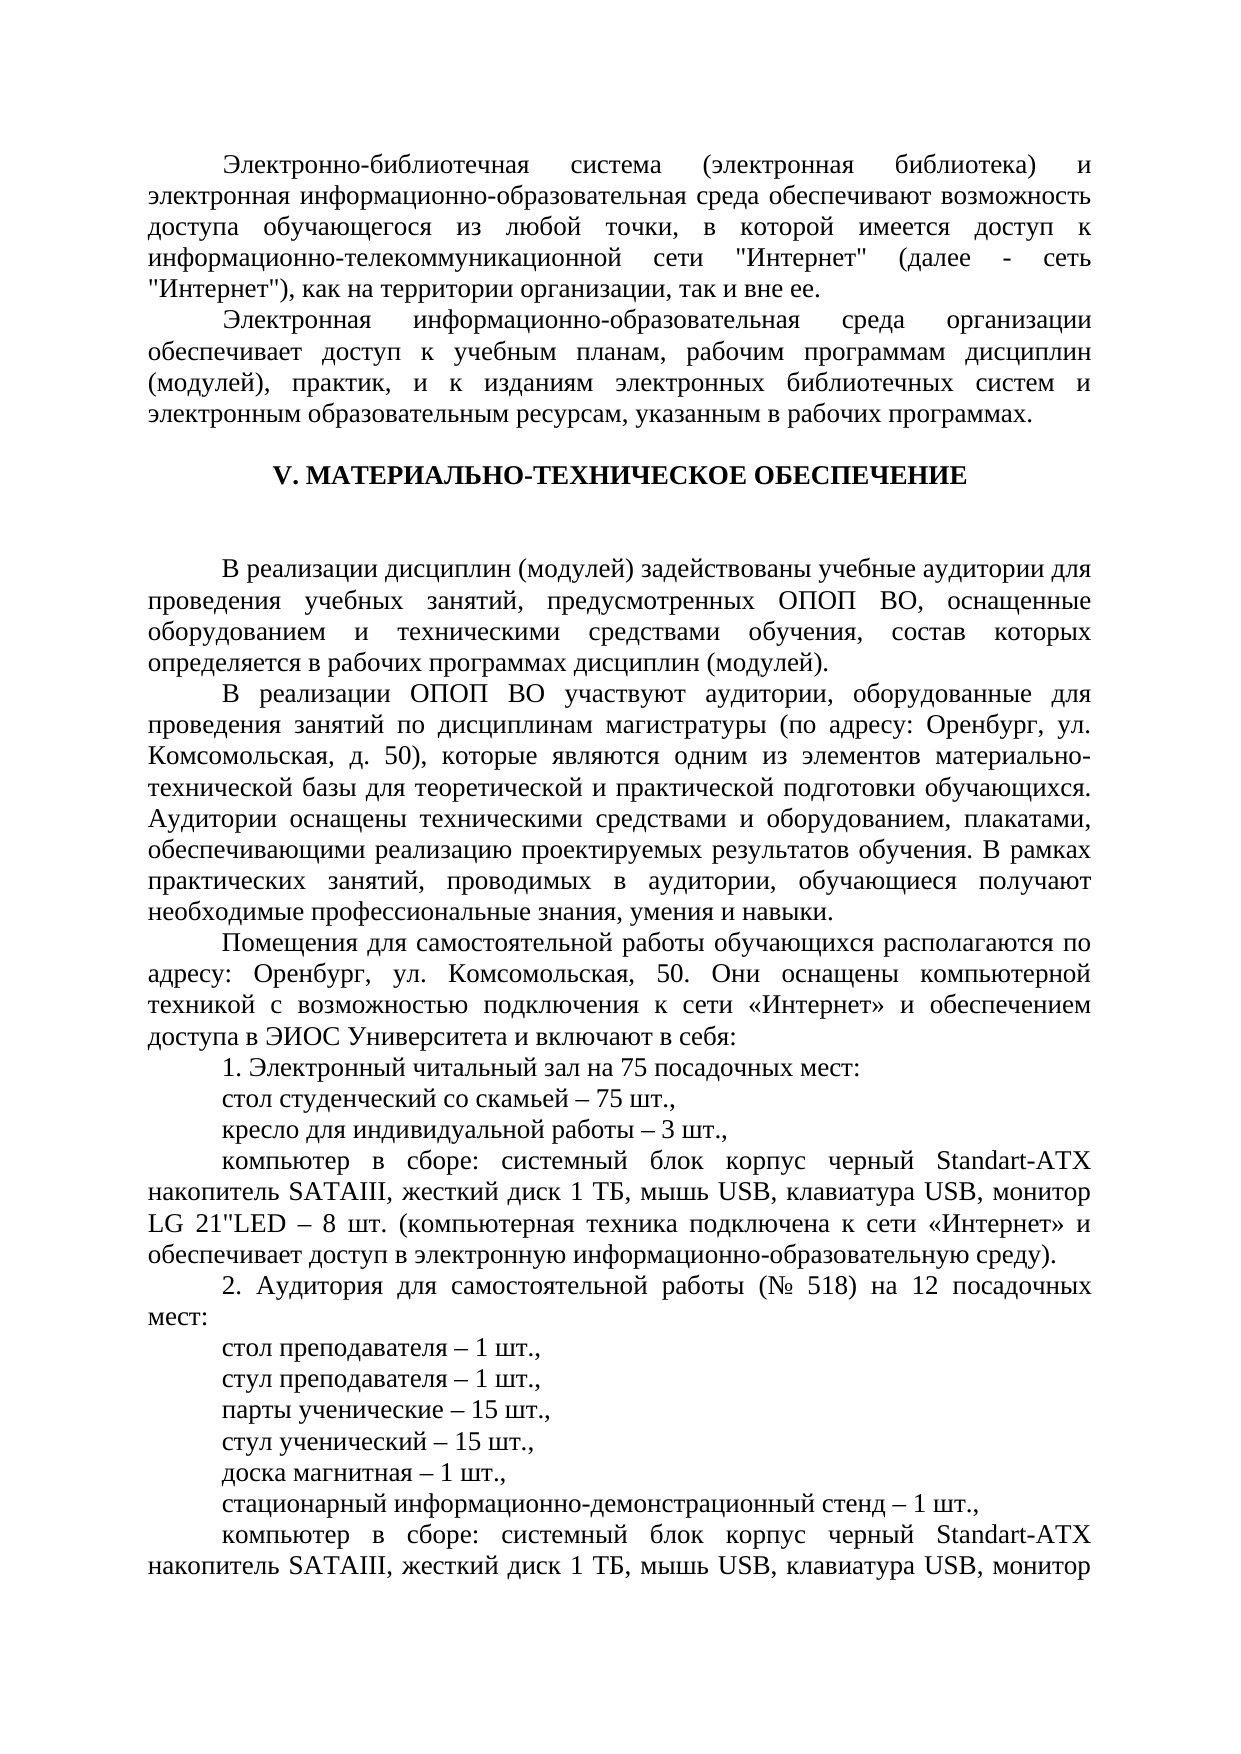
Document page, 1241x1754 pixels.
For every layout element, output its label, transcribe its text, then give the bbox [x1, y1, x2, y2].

text В реализации дисциплин (модулей) задействованы учебные аудитории для проведения учебных занятий, предусмотренных ОПОП ВО, оснащенные оборудованием и техническими средствами обучения, состав которых определяется в рабочих программах дисциплин (модулей). [148, 553, 1092, 677]
text В реализации ОПОП ВО участвуют аудитории, оборудованные для проведения занятий по дисциплинам магистратуры (по адресу: Оренбург, ул. Комсомольская, д. 50), которые являются одним из элементов материально-технической базы для теоретической и практической подготовки обучающихся. Аудитории оснащены техническими средствами и оборудованием, плакатами, обеспечивающими реализацию проектируемых результатов обучения. В рамках практических занятий, проводимых в аудитории, обучающиеся получают необходимые профессиональные знания, умения и навыки. [148, 677, 1092, 926]
text парты ученические – 15 шт., [148, 1393, 1092, 1425]
text стационарный информационно-демонстрационный стенд – 1 шт., [148, 1487, 1092, 1518]
text стол студенческий со скамьей – 75 шт., [148, 1082, 1092, 1113]
text Помещения для самостоятельной работы обучающихся располагаются по адресу: Оренбург, ул. Комсомольская, 50. Они оснащены компьютерной техникой с возможностью подключения к сети «Интернет» и обеспечением доступа в ЭИОС Университета и включают в себя: [148, 926, 1092, 1051]
text V. МАТЕРИАЛЬНО-ТЕХНИЧЕСКОЕ ОБЕСПЕЧЕНИЕ [148, 459, 1092, 490]
text 2. Аудитория для самостоятельной работы (№ 518) на 12 посадочных мест: [148, 1269, 1092, 1331]
text 1. Электронный читальный зал на 75 посадочных мест: [148, 1051, 1092, 1082]
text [148, 1518, 1092, 1580]
text Электронно-библиотечная система (электронная библиотека) и электронная информационно-образовательная среда обеспечивают возможность доступа обучающегося из любой точки, в которой имеется доступ к информационно-телекоммуникационной сети "Интернет" (далее - сеть "Интернет"), как на территории организации, так и вне ее. [148, 148, 1092, 303]
text стол преподавателя – 1 шт., [148, 1331, 1092, 1362]
text доска магнитная – 1 шт., [148, 1456, 1092, 1487]
text стул преподавателя – 1 шт., [148, 1362, 1092, 1393]
text Электронная информационно-образовательная среда организации обеспечивает доступ к учебным планам, рабочим программам дисциплин (модулей), практик, и к изданиям электронных библиотечных систем и электронным образовательным ресурсам, указанным в рабочих программах. [148, 303, 1092, 428]
text стул ученический – 15 шт., [148, 1425, 1092, 1456]
text кресло для индивидуальной работы – 3 шт., [148, 1113, 1092, 1144]
